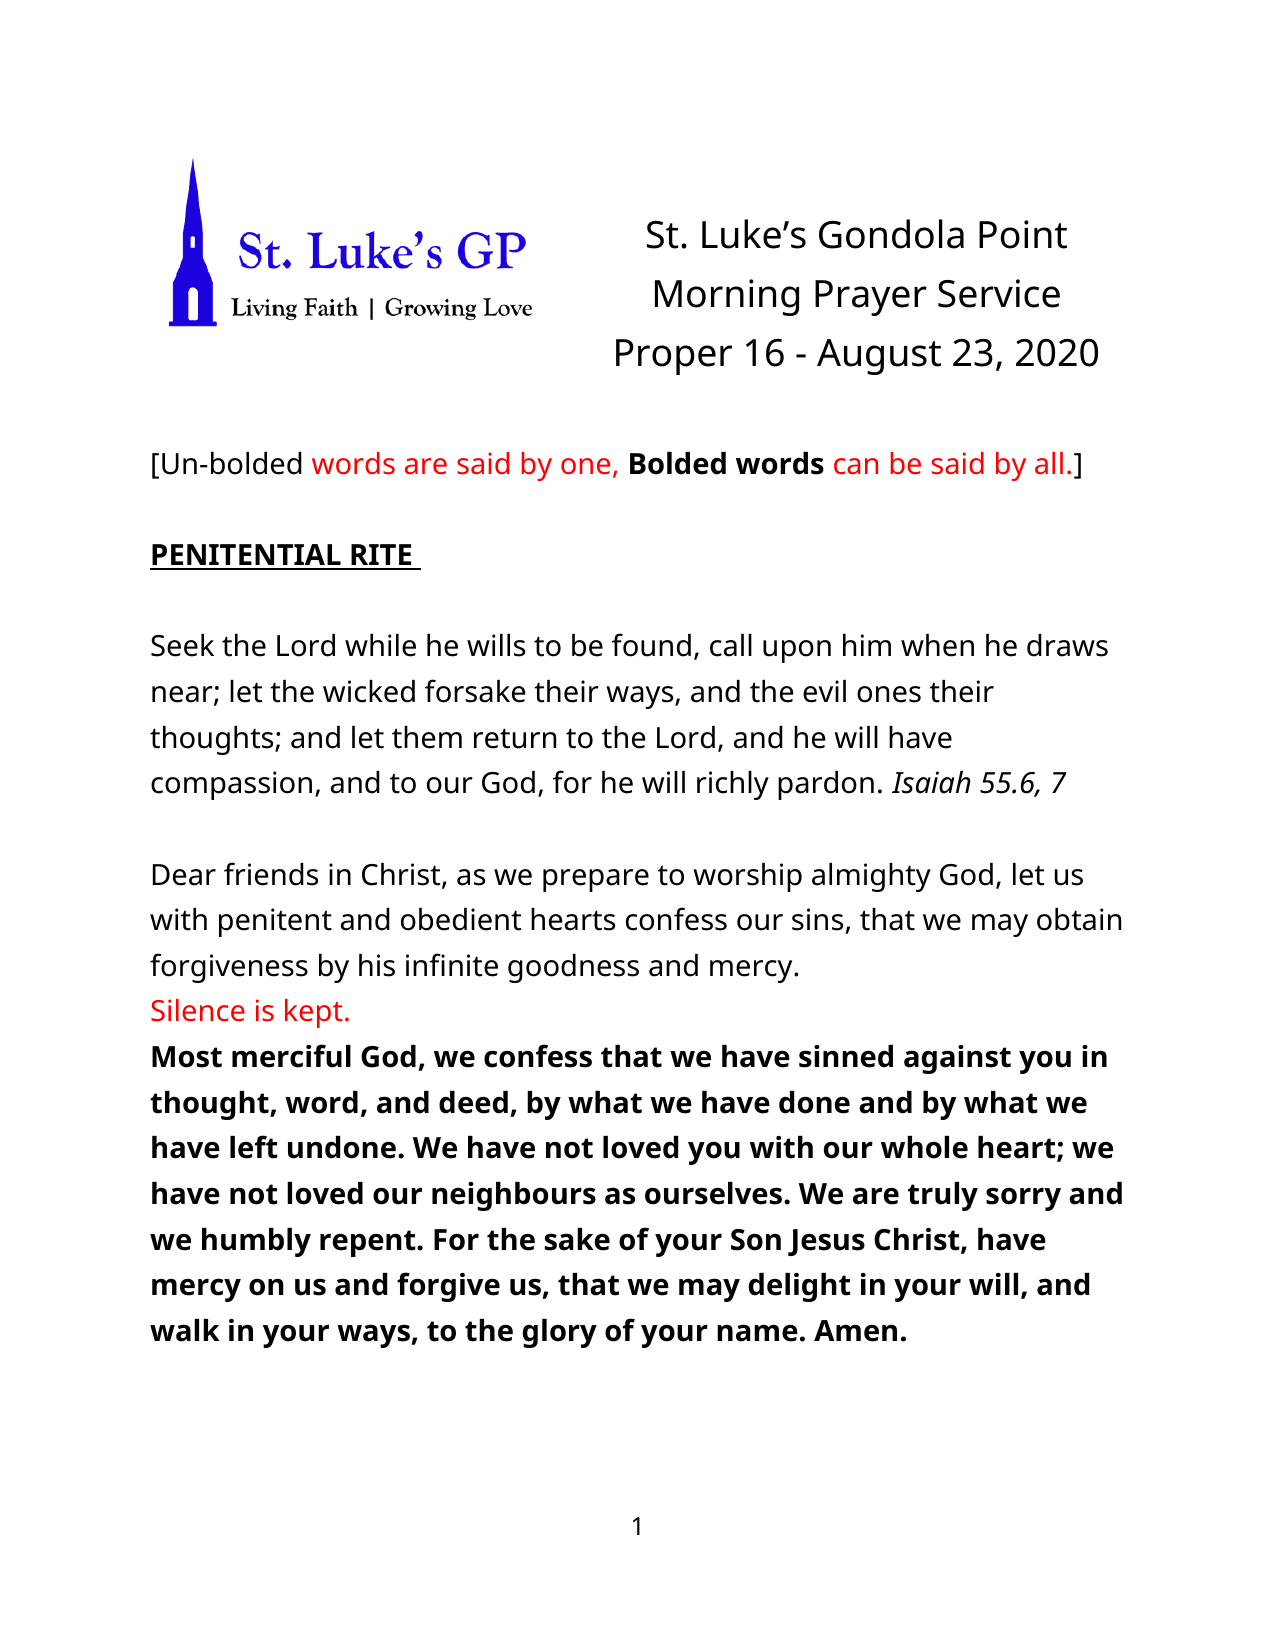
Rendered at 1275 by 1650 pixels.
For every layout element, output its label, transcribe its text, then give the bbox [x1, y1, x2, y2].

text PENITENTIAL RITE [150, 534, 1125, 574]
text Morning Prayer Service [569, 267, 1125, 318]
text Silence is kept. [150, 991, 1125, 1030]
text Dear friends in Christ, as we prepare to worship almighty God, let us with penitent and obedient hearts confess our sins, that we may obtain forgiveness by his infinite goodness and mercy. [150, 854, 1125, 985]
picture [150, 150, 569, 344]
text Seek the Lord while he wills to be found, call upon him when he draws near; let the wicked forsake their ways, and the evil ones their thoughts; and let them return to the Lord, and he will have compassion, and to our God, for he will richly pardon. Isaiah 55.6, 7 [150, 626, 1125, 802]
text [Un-bolded words are said by one, Bolded words can be said by all.] [150, 443, 1125, 483]
text Proper 16 - August 23, 2020 [150, 326, 1125, 377]
text Most merciful God, we confess that we have sinned against you in thought, word, and deed, by what we have done and by what we have left undone. We have not loved you with our whole heart; we have not loved our neighbours as ourselves. We are truly sorry and we humbly repent. For the sake of your Son Jesus Christ, have mercy on us and forgive us, that we may delight in your will, and walk in your ways, to the glory of your name. Amen. [150, 1036, 1125, 1350]
text St. Luke’s Gondola Point [569, 209, 1125, 260]
